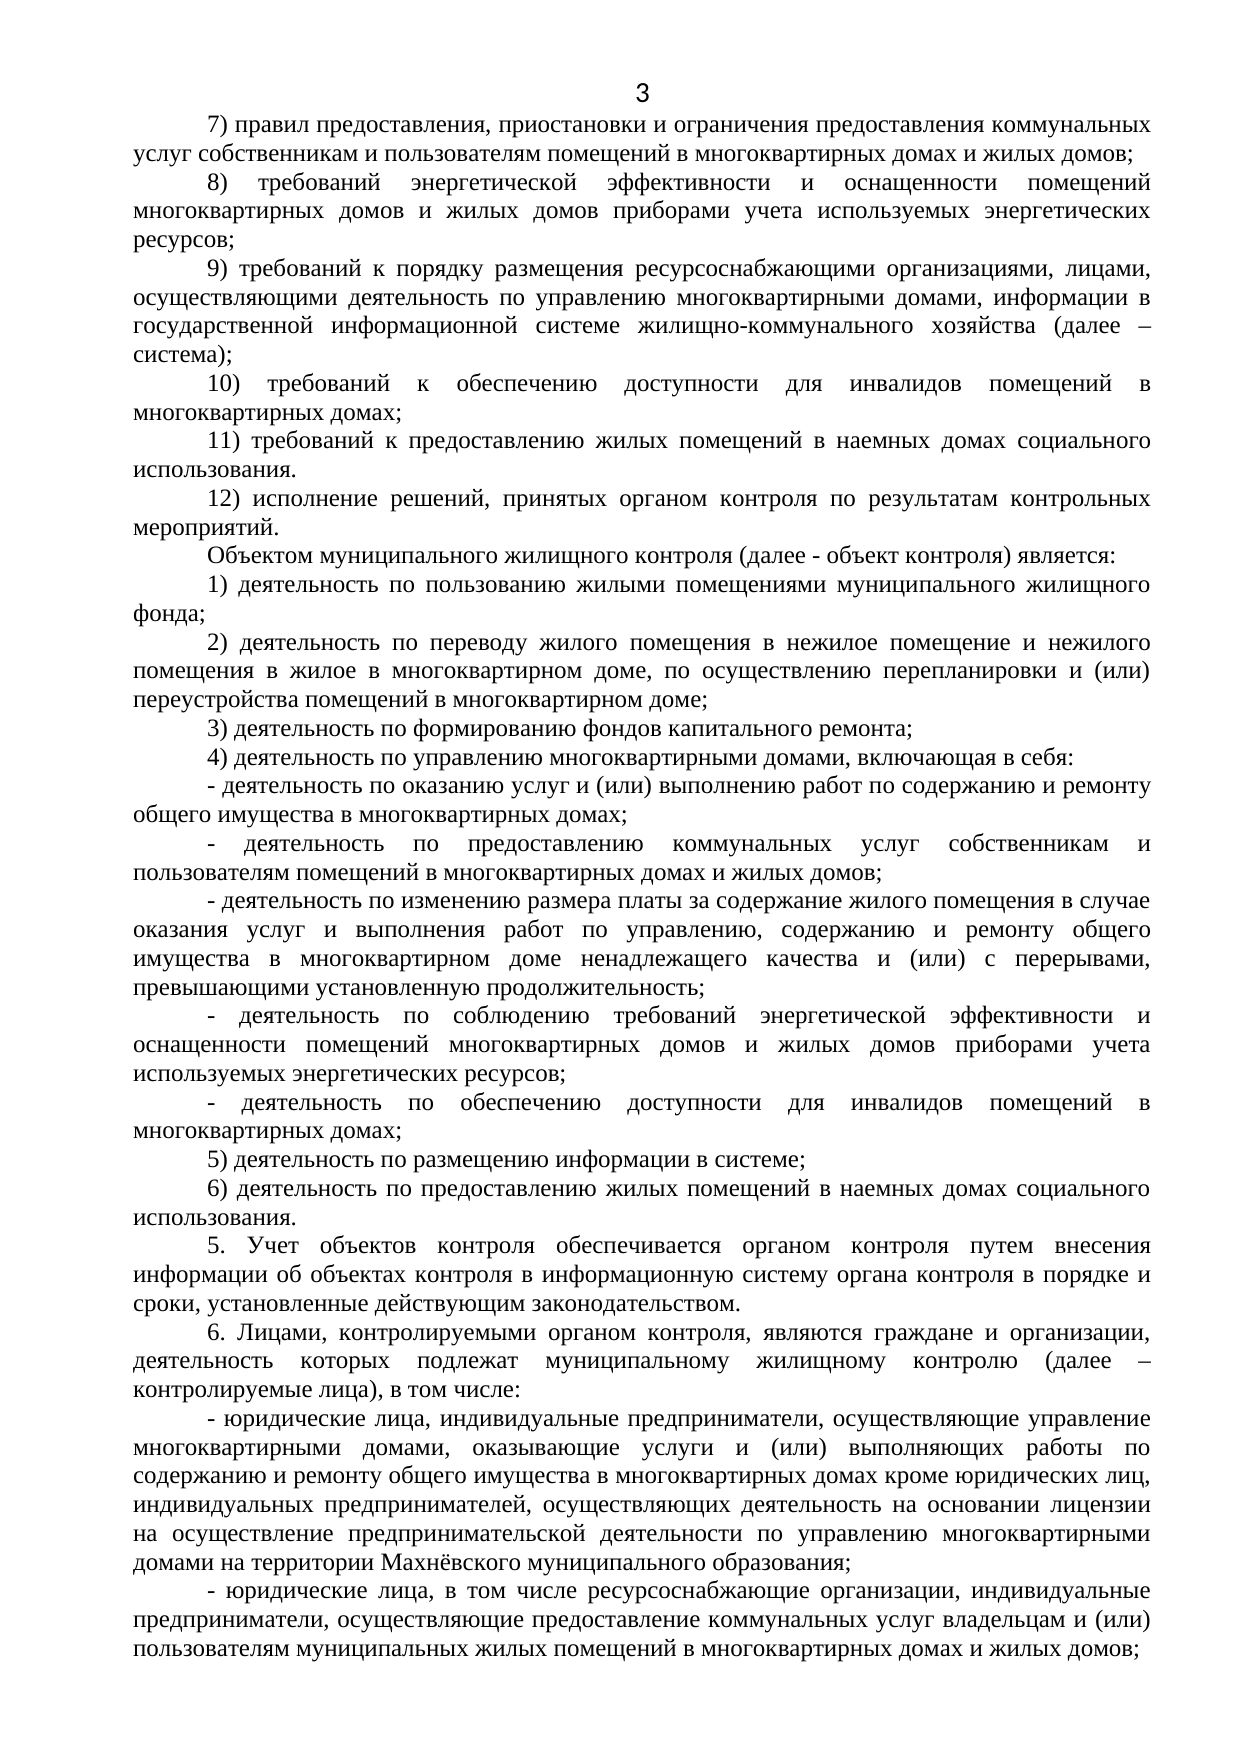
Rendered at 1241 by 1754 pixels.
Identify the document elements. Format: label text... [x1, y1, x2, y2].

text 12) исполнение решений, принятых органом контроля по результатам контрольных мероприятий. [133, 483, 1152, 541]
text 5. Учет объектов контроля обеспечивается органом контроля путем внесения информации об объектах контроля в информационную систему органа контроля в порядке и сроки, установленные действующим законодательством. [133, 1231, 1152, 1317]
text - юридические лица, в том числе ресурсоснабжающие организации, индивидуальные предприниматели, осуществляющие предоставление коммунальных услуг владельцам и (или) пользователям муниципальных жилых помещений в многоквартирных домах и жилых домов; [133, 1576, 1152, 1662]
text - деятельность по предоставлению коммунальных услуг собственникам и пользователям помещений в многоквартирных домах и жилых домов; [133, 828, 1152, 886]
text 11) требований к предоставлению жилых помещений в наемных домах социального использования. [133, 426, 1152, 483]
text 8) требований энергетической эффективности и оснащенности помещений многоквартирных домов и жилых домов приборами учета используемых энергетических ресурсов; [133, 167, 1152, 253]
text - деятельность по оказанию услуг и (или) выполнению работ по содержанию и ремонту общего имущества в многоквартирных домах; [133, 771, 1152, 828]
text 4) деятельность по управлению многоквартирными домами, включающая в себя: [133, 742, 1152, 771]
text 9) требований к порядку размещения ресурсоснабжающими организациями, лицами, осуществляющими деятельность по управлению многоквартирными домами, информации в государственной информационной системе жилищно-коммунального хозяйства (далее – система); [133, 253, 1152, 368]
text 7) правил предоставления, приостановки и ограничения предоставления коммунальных услуг собственникам и пользователям помещений в многоквартирных домах и жилых домов; [133, 109, 1152, 167]
text - деятельность по соблюдению требований энергетической эффективности и оснащенности помещений многоквартирных домов и жилых домов приборами учета используемых энергетических ресурсов; [133, 1001, 1152, 1087]
text - юридические лица, индивидуальные предприниматели, осуществляющие управление многоквартирными домами, оказывающие услуги и (или) выполняющих работы по содержанию и ремонту общего имущества в многоквартирных домах кроме юридических лиц, индивидуальных предпринимателей, осуществляющих деятельность на основании лицензии на осуществление предпринимательской деятельности по управлению многоквартирными домами на территории Махнёвского муниципального образования; [133, 1403, 1152, 1576]
text Объектом муниципального жилищного контроля (далее - объект контроля) является: [133, 541, 1152, 569]
text 6. Лицами, контролируемыми органом контроля, являются граждане и организации, деятельность которых подлежат муниципальному жилищному контролю (далее – контролируемые лица), в том числе: [133, 1317, 1152, 1403]
text - деятельность по обеспечению доступности для инвалидов помещений в многоквартирных домах; [133, 1087, 1152, 1144]
text 3) деятельность по формированию фондов капитального ремонта; [133, 713, 1152, 742]
text 10) требований к обеспечению доступности для инвалидов помещений в многоквартирных домах; [133, 368, 1152, 426]
text 5) деятельность по размещению информации в системе; [133, 1144, 1152, 1173]
text 2) деятельность по переводу жилого помещения в нежилое помещение и нежилого помещения в жилое в многоквартирном доме, по осуществлению перепланировки и (или) переустройства помещений в многоквартирном доме; [133, 627, 1152, 713]
text 1) деятельность по пользованию жилыми помещениями муниципального жилищного фонда; [133, 569, 1152, 627]
text - деятельность по изменению размера платы за содержание жилого помещения в случае оказания услуг и выполнения работ по управлению, содержанию и ремонту общего имущества в многоквартирном доме ненадлежащего качества и (или) с перерывами, превышающими установленную продолжительность; [133, 886, 1152, 1001]
text 6) деятельность по предоставлению жилых помещений в наемных домах социального использования. [133, 1173, 1152, 1231]
